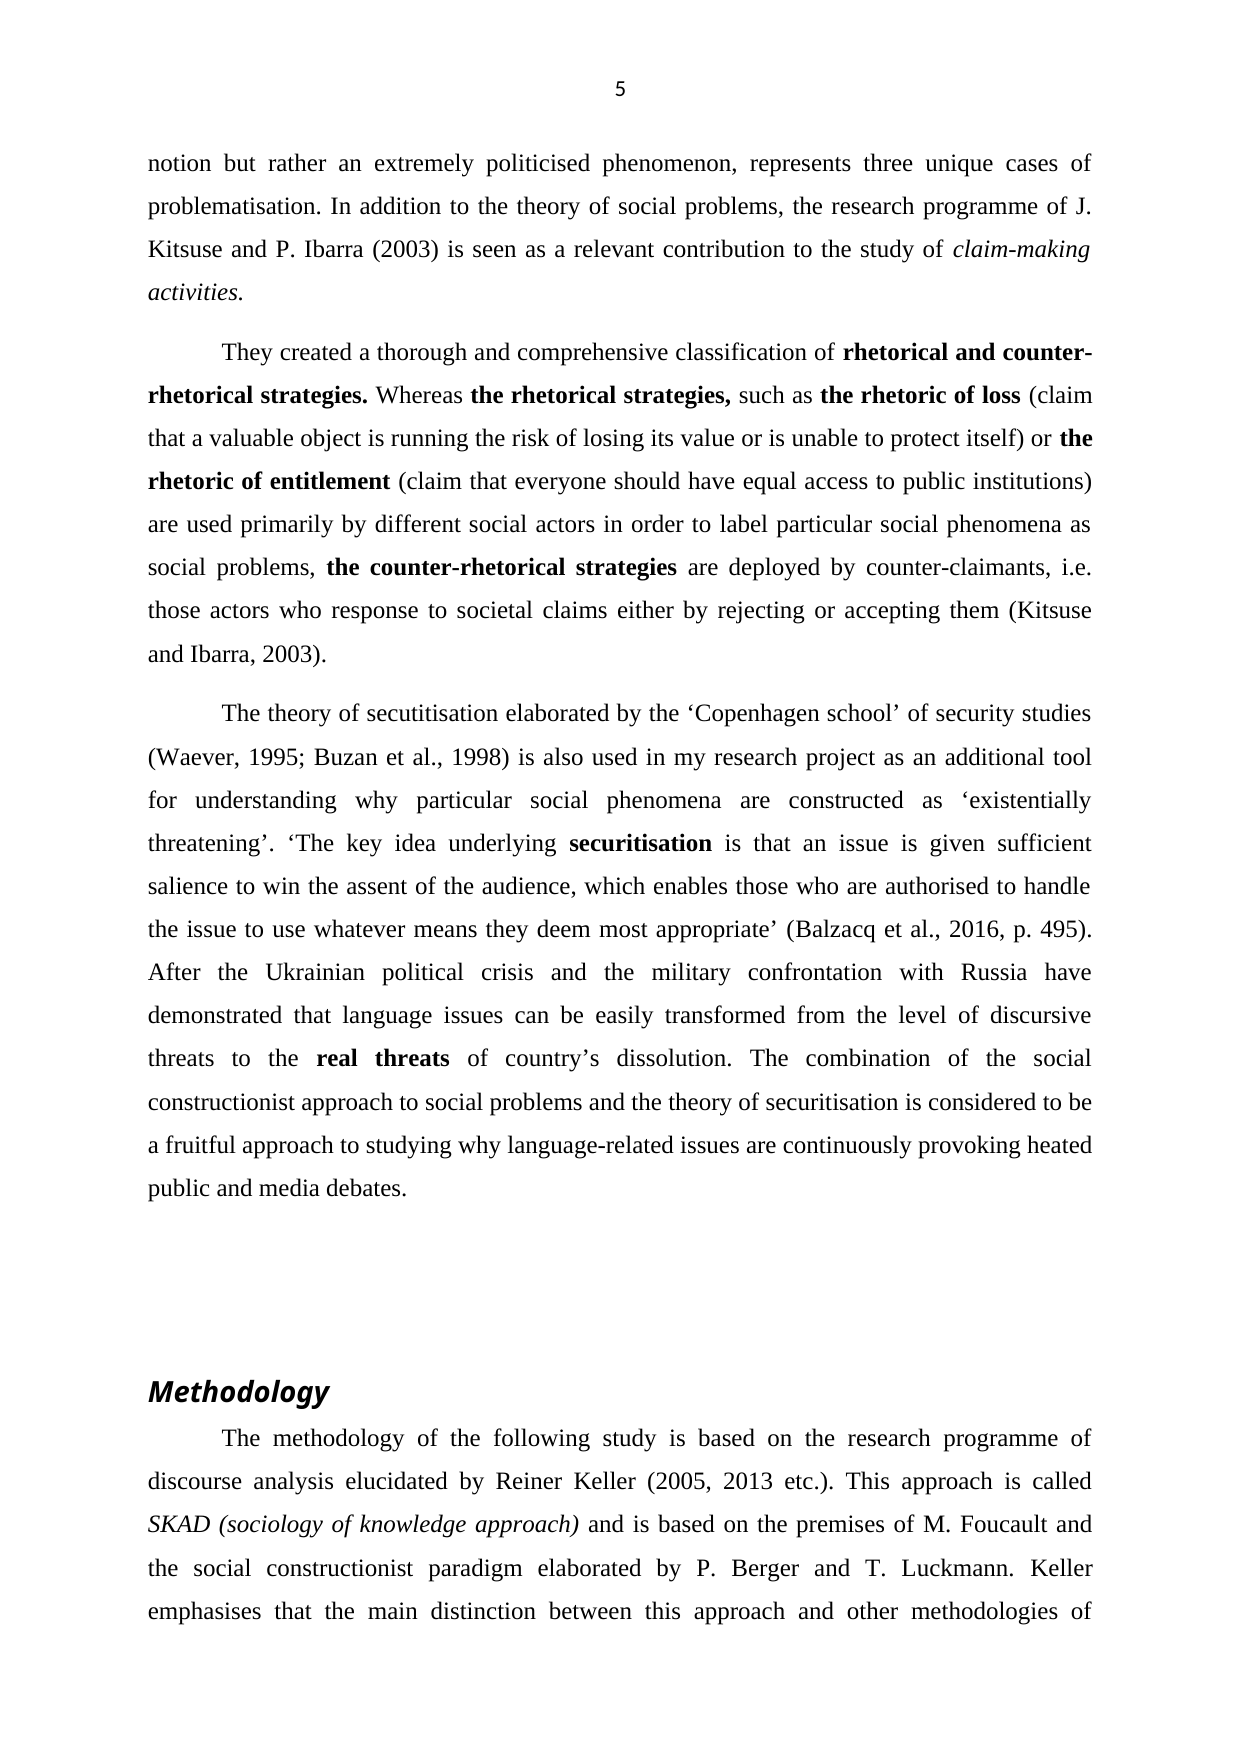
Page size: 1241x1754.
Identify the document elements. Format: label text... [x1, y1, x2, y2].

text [148, 1423, 1093, 1624]
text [148, 148, 1093, 306]
text They created a thorough and comprehensive classification of rhetorical and counter-rhetorical strategies. Whereas the rhetorical strategies, such as the rhetoric of loss (claim that a valuable object is running the risk of losing its value or is unable to protect itself) or the rhetoric of entitlement (claim that everyone should have equal access to public institutions) are used primarily by different social actors in order to label particular social phenomena as social problems, the counter-rhetorical strategies are deployed by counter-claimants, i.e. those actors who response to societal claims either by rejecting or accepting them (Kitsuse and Ibarra, 2003). [148, 337, 1093, 667]
text The theory of secutitisation elaborated by the ‘Copenhagen school’ of security studies (Waever, 1995; Buzan et al., 1998) is also used in my research project as an additional tool for understanding why particular social phenomena are constructed as ‘existentially threatening’. ‘The key idea underlying securitisation is that an issue is given sufficient salience to win the assent of the audience, which enables those who are authorised to handle the issue to use whatever means they deem most appropriate’ (Balzacq et al., 2016, p. 495). After the Ukrainian political crisis and the military confrontation with Russia have demonstrated that language issues can be easily transformed from the level of discursive threats to the real threats of country’s dissolution. The combination of the social constructionist approach to social problems and the theory of securitisation is considered to be a fruitful approach to studying why language-related issues are continuously provoking heated public and media debates. [148, 698, 1093, 1202]
subtitle Methodology [148, 1371, 1093, 1411]
